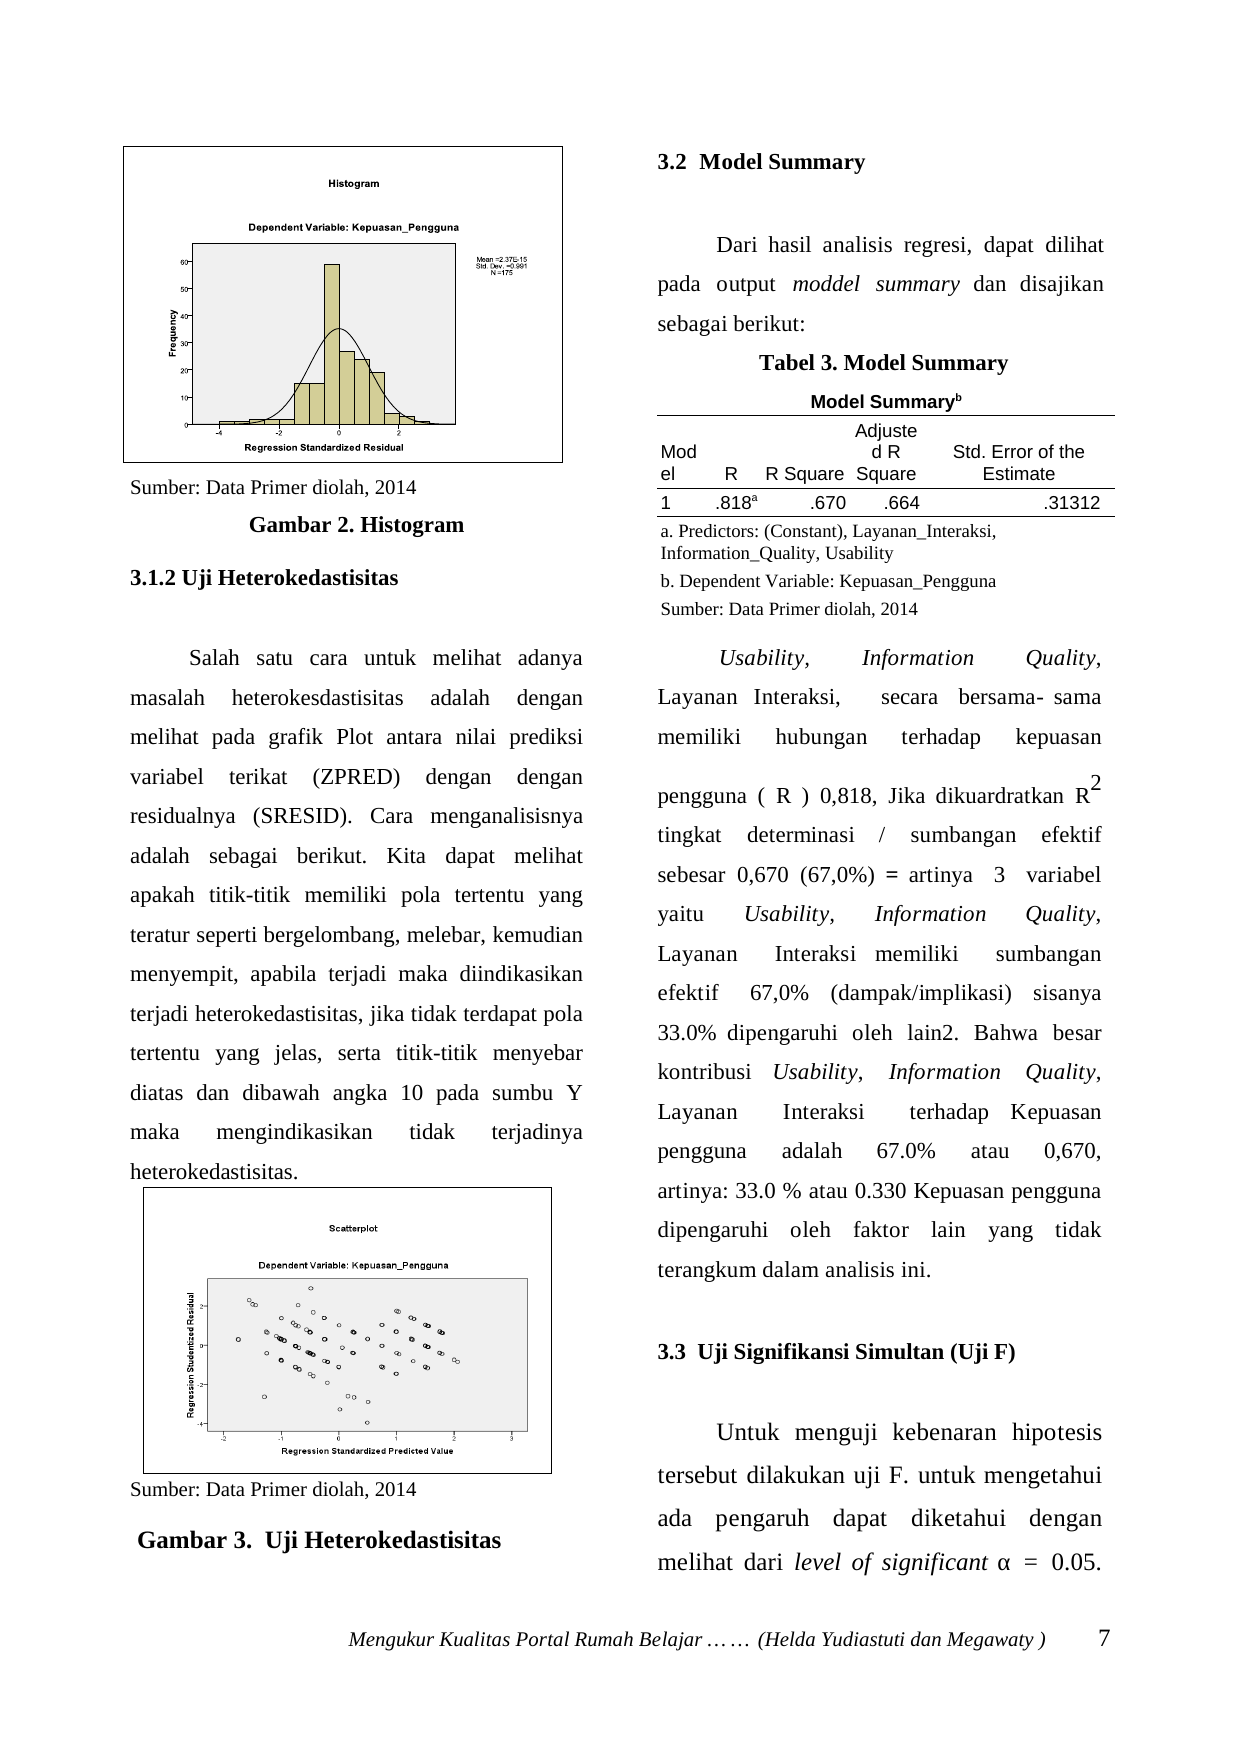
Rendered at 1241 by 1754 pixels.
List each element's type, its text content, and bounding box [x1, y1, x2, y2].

text Tabel 3. Model Summary [657, 349, 1110, 376]
table_cell Adjusted R Square [849, 416, 923, 487]
text Sumber: Data Primer diolah, 2014 [130, 475, 583, 499]
table_cell Sumber: Data Primer diolah, 2014 [657, 595, 1115, 644]
text 3.2 Model Summary [657, 148, 1110, 174]
table_cell R [701, 416, 761, 487]
table_cell Std. Error of the Estimate [923, 416, 1115, 487]
text 3.3 Uji Signifikansi Simultan (Uji F) [657, 1338, 1110, 1365]
table_cell R Square [761, 416, 849, 487]
table_cell Model [657, 416, 701, 487]
table_cell 1 [657, 489, 701, 516]
text Dari hasil analisis regresi, dapat dilihat pada output moddel summary dan disajikan sebagai berikut: [657, 231, 1104, 336]
list Gambar 2. Histogram [130, 511, 583, 537]
table_cell a. Predictors: (Constant), Layanan_Interaksi, Information_Quality, Usability [657, 517, 1115, 567]
text Usability, Information Quality, Layanan Interaksi, secara bersama- sama memiliki hubungan terhadap kepuasan pengguna ( R ) 0,818, Jika dikuardratkan R2 tingkat determinasi / sumbangan efektif sebesar 0,670 (67,0%) = artinya 3 variabel yaitu Usability, Information Quality, Layanan Interaksi memiliki sumbangan efektif 67,0% (dampak/implikasi) sisanya 33.0% dipengaruhi oleh lain2. Bahwa besar kontribusi Usability, Information Quality, Layanan Interaksi terhadap Kepuasan pengguna adalah 67.0% atau 0,670, artinya: 33.0 % atau 0.330 Kepuasan pengguna dipengaruhi oleh faktor lain yang tidak terangkum dalam analisis ini. [657, 644, 1101, 1282]
table_cell .31312 [923, 489, 1115, 516]
table_cell .818a [701, 489, 761, 516]
text Gambar 3. Uji Heterokedastisitas [55, 1525, 583, 1553]
table_cell .664 [849, 489, 923, 516]
text 3.1.2 Uji Heterokedastisitas [130, 564, 577, 591]
text Salah satu cara untuk melihat adanya masalah heterokesdastisitas adalah dengan melihat pada grafik Plot antara nilai prediksi variabel terikat (ZPRED) dengan dengan residualnya (SRESID). Cara menganalisisnya adalah sebagai berikut. Kita dapat melihat apakah titik-titik memiliki pola tertentu yang teratur seperti bergelombang, melebar, kemudian menyempit, apabila terjadi maka diindikasikan terjadi heterokedastisitas, jika tidak terdapat pola tertentu yang jelas, serta titik-titik menyebar diatas dan dibawah angka 10 pada sumbu Y maka mengindikasikan tidak terjadinya heterokedastisitas. [130, 644, 583, 1184]
text Sumber: Data Primer diolah, 2014 [130, 1477, 583, 1501]
table_cell b. Dependent Variable: Kepuasan_Pengguna [657, 567, 1115, 594]
table_cell .670 [761, 489, 849, 516]
table_header Model Summaryb [657, 376, 1115, 415]
